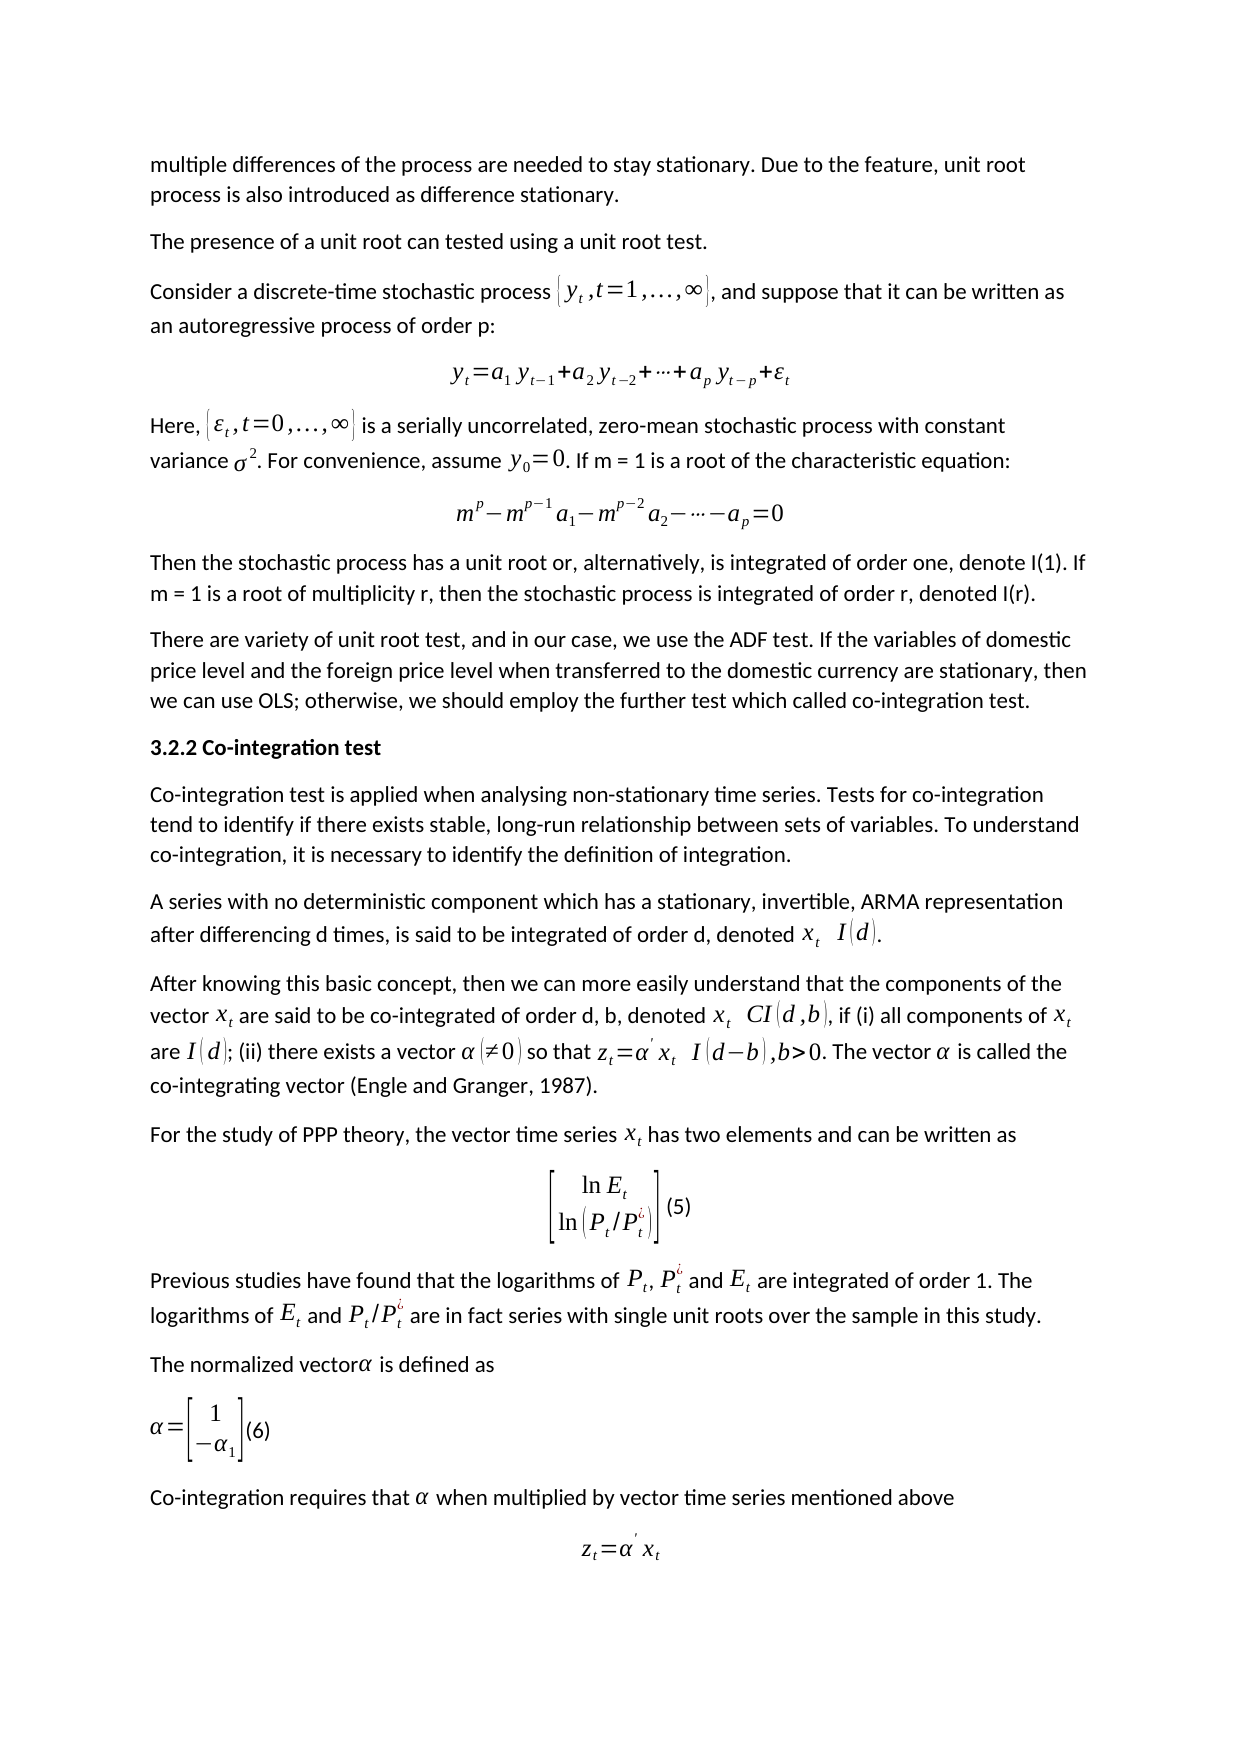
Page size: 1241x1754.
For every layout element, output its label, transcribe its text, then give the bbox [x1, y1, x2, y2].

text After knowing this basic concept, then we can more easily understand that the components of the vector are said to be co-integrated of order d, b, denoted , if (i) all components of are ; (ii) there exists a vector so that . The vector is called the co-integrating vector (Engle and Granger, 1987). [150, 969, 1090, 1099]
text Consider a discrete-time stochastic process , and suppose that it can be written as an autoregressive process of order p: [150, 274, 1090, 339]
text There are variety of unit root test, and in our case, we use the ADF test. If the variables of domestic price level and the foreign price level when transferred to the domestic currency are stationary, then we can use OLS; otherwise, we should employ the further test which called co-integration test. [150, 626, 1090, 714]
text 3.2.2 Co-integration test [150, 733, 1090, 761]
text A series with no deterministic component which has a stationary, invertible, ARMA representation after differencing d times, is said to be integrated of order d, denoted . [150, 887, 1090, 950]
text (6) [150, 1397, 1090, 1464]
text Then the stochastic process has a unit root or, alternatively, is integrated of order one, denote I(1). If m = 1 is a root of multiplicity r, then the stochastic process is integrated of order r, denoted I(r). [150, 548, 1090, 607]
text (5) [150, 1168, 1090, 1245]
text The presence of a unit root can tested using a unit root test. [150, 227, 1090, 255]
text The normalized vector is defined as [150, 1350, 1090, 1378]
text Here, is a serially uncorrelated, zero-mean stochastic process with constant variance . For convenience, assume . If m = 1 is a root of the characteristic equation: [150, 408, 1090, 476]
text Co-integration test is applied when analysing non-stationary time series. Tests for co-integration tend to identify if there exists stable, long-run relationship between sets of variables. To understand co-integration, it is necessary to identify the definition of integration. [150, 780, 1090, 868]
text For the study of PPP theory, the vector time series has two elements and can be written as [150, 1118, 1090, 1149]
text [150, 150, 1090, 208]
text Previous studies have found that the logarithms of , and are integrated of order 1. The logarithms of and are in fact series with single unit roots over the sample in this study. [150, 1264, 1090, 1331]
text Co-integration requires that when multiplied by vector time series mentioned above [150, 1483, 1090, 1511]
